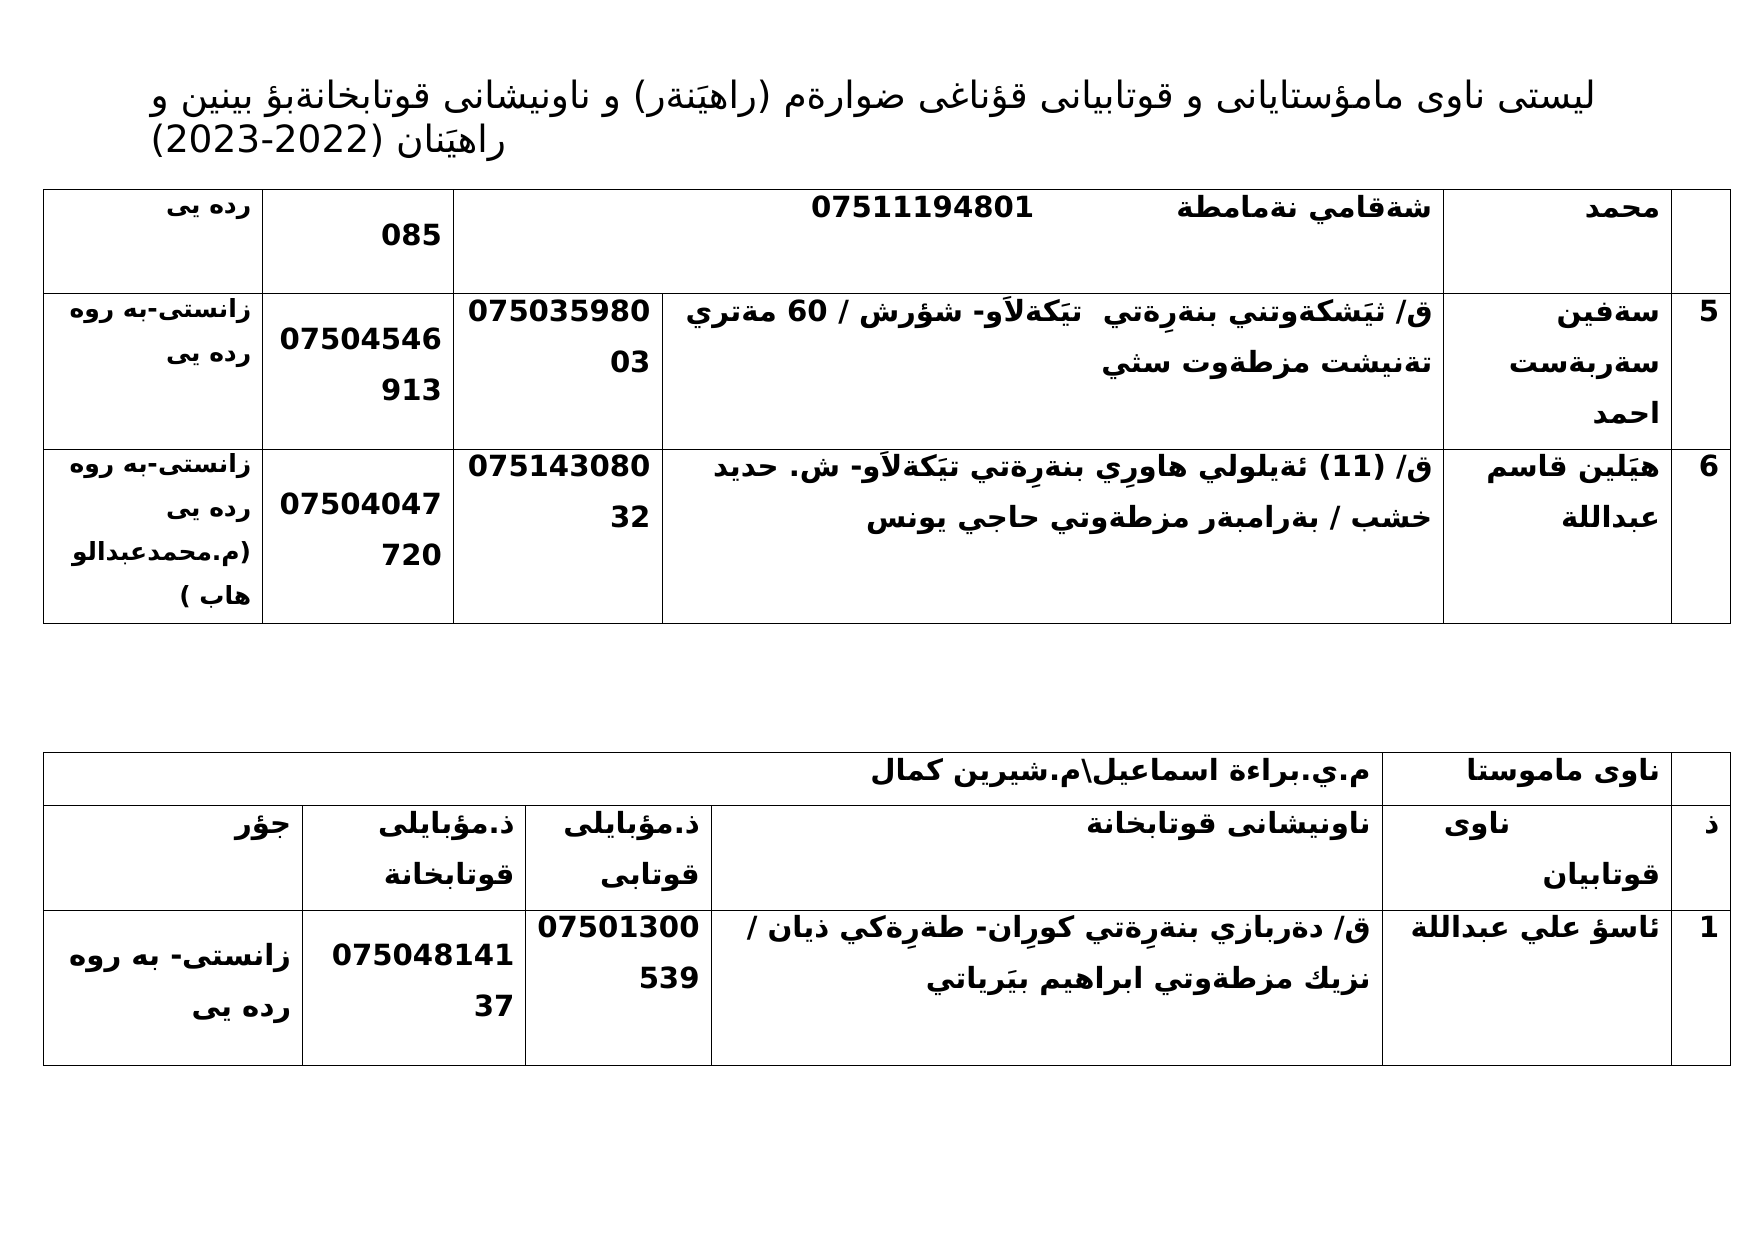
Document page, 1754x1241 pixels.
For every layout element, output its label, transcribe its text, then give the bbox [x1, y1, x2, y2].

table_cell ناونيشانى قوتابخانة [712, 806, 1382, 909]
table_header [1672, 753, 1730, 805]
table_cell ذ [1672, 806, 1730, 909]
table_cell ق/ (11) ئةيلولي هاورِي بنةرِةتي تيَكةلاَو- ش. حديد خشب / بةرامبةر مزطةوتي حاجي يونس [663, 450, 1443, 623]
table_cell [712, 911, 1382, 1065]
table_cell ق/ ثيَشكةوتني بنةرِةتي تيَكةلاَو- شؤرش / 60 مةتري تةنيشت مزطةوت سثي [663, 294, 1443, 448]
table_cell ذ.مؤبايلى قوتابخانة [303, 806, 525, 909]
table_cell 1 [1672, 911, 1730, 1065]
table_cell 07503598003 [454, 294, 662, 448]
table_cell 5 [1672, 294, 1730, 448]
table_cell 07514308032 [454, 450, 662, 623]
table_cell رِؤزي بورهان محمد [1444, 190, 1671, 293]
table_cell 07504120085 [263, 190, 453, 293]
table_cell 07501300539 [526, 911, 711, 1065]
table_cell سةفين سةربةست احمد [1444, 294, 1671, 448]
table_cell 07504047720 [263, 450, 453, 623]
table_cell هيَلين قاسم عبداللة [1444, 450, 1671, 623]
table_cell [44, 190, 262, 293]
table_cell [454, 190, 1443, 293]
table_cell ئاسؤ علي عبداللة [1383, 911, 1671, 1065]
table_cell 07504814137 [303, 911, 525, 1065]
table_header ناوى ماموستا [1383, 753, 1671, 805]
table_cell زانستى-به روه رده يى (م.محمدعبدالوهاب ) [44, 450, 262, 623]
table_cell زانستى-به روه رده يى [44, 294, 262, 448]
table_header م.ي.براءة اسماعيل\م.شيرين كمال [44, 753, 1382, 805]
table_cell جؤر [44, 806, 302, 909]
table_cell ناوى قوتابيان [1383, 806, 1671, 909]
table_cell 4 [1672, 190, 1730, 293]
table_cell ذ.مؤبايلى قوتابى [526, 806, 711, 909]
table_cell 6 [1672, 450, 1730, 623]
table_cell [44, 911, 302, 1065]
table_cell 07504546913 [263, 294, 453, 448]
